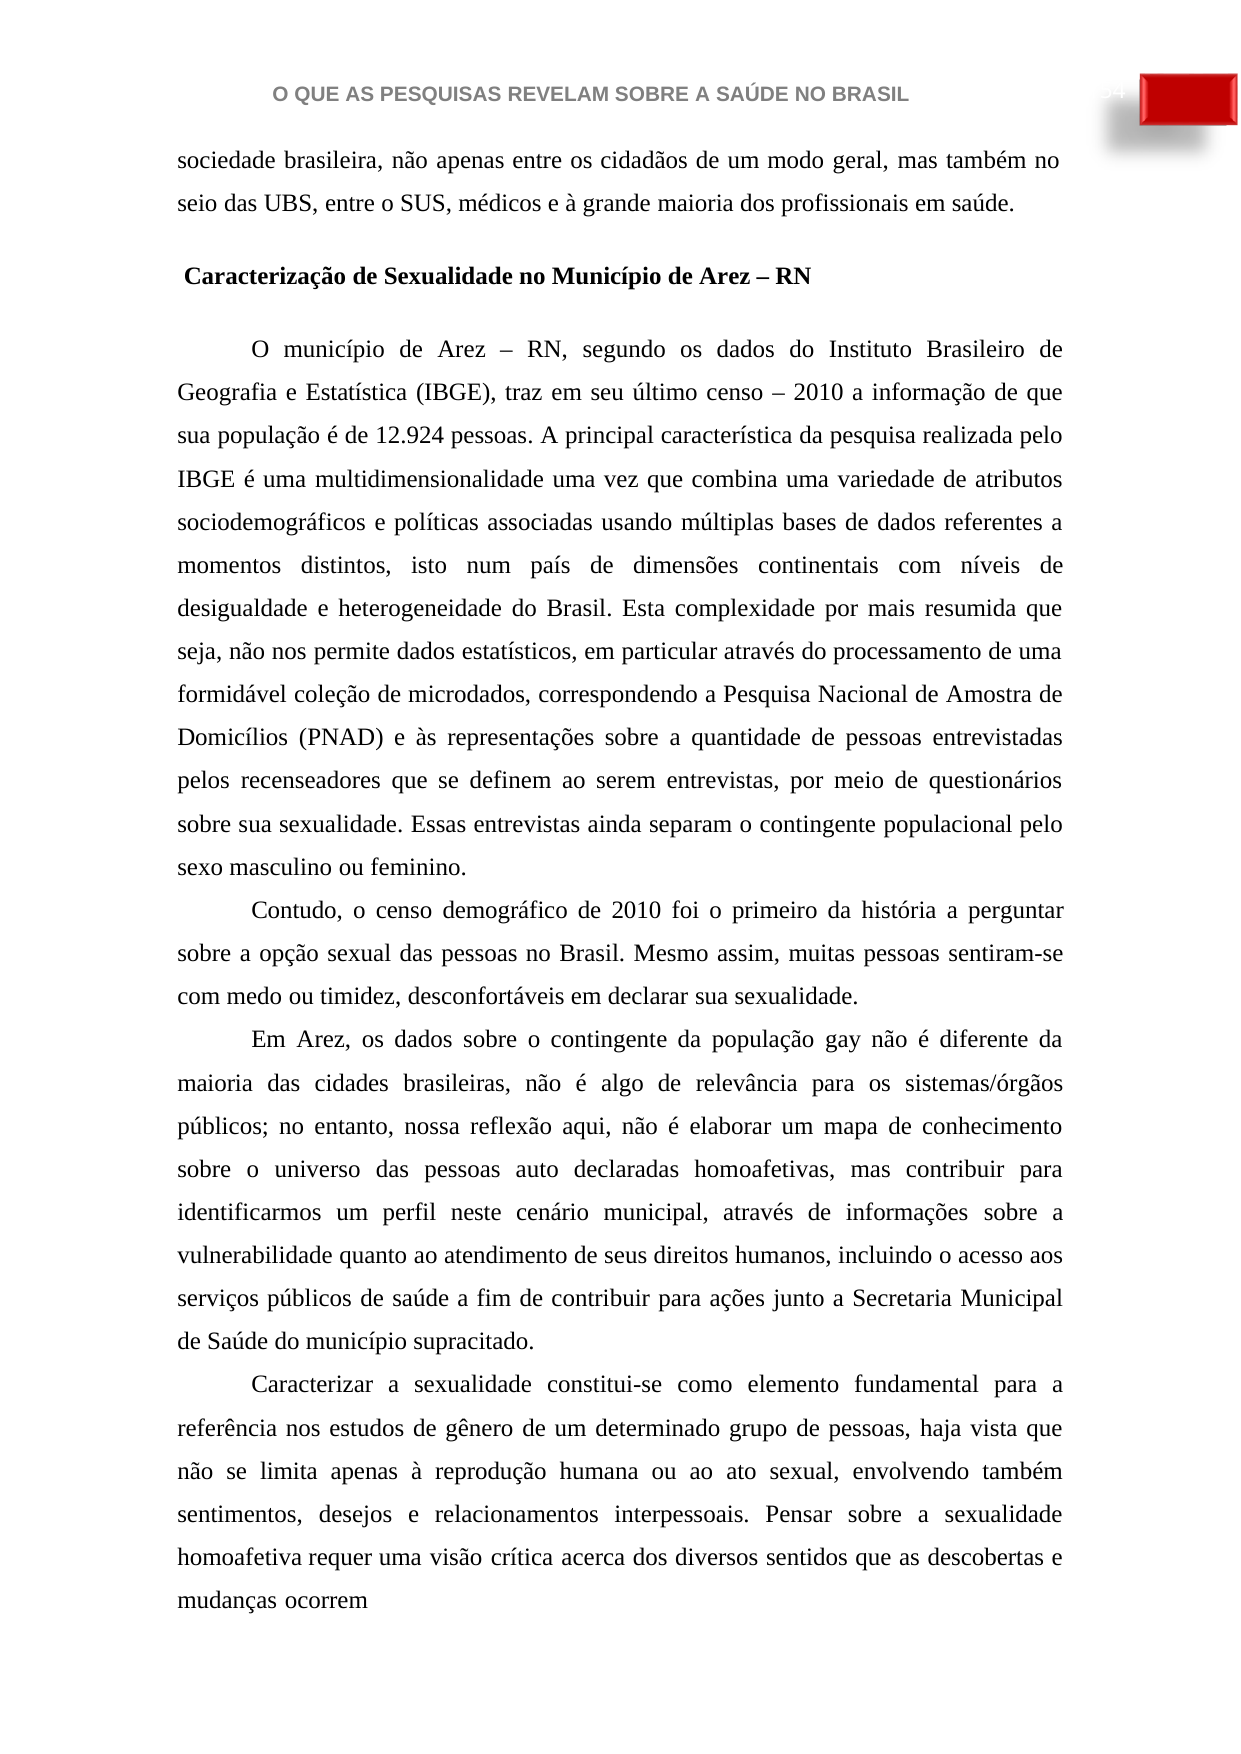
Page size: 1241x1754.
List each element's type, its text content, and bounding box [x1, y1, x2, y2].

subtitle Caracterização de Sexualidade no Município de Arez – RN [183, 261, 1163, 289]
text O município de Arez – RN, segundo os dados do Instituto Brasileiro de Geografia e Estatística (IBGE), traz em seu último censo – 2010 a informação de que sua população é de 12.924 pessoas. A principal característica da pesquisa realizada pelo IBGE é uma multidimensionalidade uma vez que combina uma variedade de atributos sociodemográficos e políticas associadas usando múltiplas bases de dados referentes a momentos distintos, isto num país de dimensões continentais com níveis de desigualdade e heterogeneidade do Brasil. Esta complexidade por mais resumida que seja, não nos permite dados estatísticos, em particular através do processamento de uma formidável coleção de microdados, correspondendo a Pesquisa Nacional de Amostra de Domicílios (PNAD) e às representações sobre a quantidade de pessoas entrevistadas pelos recenseadores que se definem ao serem entrevistas, por meio de questionários sobre sua sexualidade. Essas entrevistas ainda separam o contingente populacional pelo sexo masculino ou feminino. [177, 334, 1063, 881]
text Caracterizar a sexualidade constitui-se como elemento fundamental para a referência nos estudos de gênero de um determinado grupo de pessoas, haja vista que não se limita apenas à reprodução humana ou ao ato sexual, envolvendo também sentimentos, desejos e relacionamentos interpessoais. Pensar sobre a sexualidade homoafetiva requer uma visão crítica acerca dos diversos sentidos que as descobertas e mudanças ocorrem [177, 1369, 1063, 1614]
text Em Arez, os dados sobre o contingente da população gay não é diferente da maioria das cidades brasileiras, não é algo de relevância para os sistemas/órgãos públicos; no entanto, nossa reflexão aqui, não é elaborar um mapa de conhecimento sobre o universo das pessoas auto declaradas homoafetivas, mas contribuir para identificarmos um perfil neste cenário municipal, através de informações sobre a vulnerabilidade quanto ao atendimento de seus direitos humanos, incluindo o acesso aos serviços públicos de saúde a fim de contribuir para ações junto a Secretaria Municipal de Saúde do município supracitado. [177, 1024, 1063, 1355]
text sociedade brasileira, não apenas entre os cidadãos de um modo geral, mas também no seio das UBS, entre o SUS, médicos e à grande maioria dos profissionais em saúde. [177, 145, 1091, 217]
text O QUE AS PESQUISAS REVELAM SOBRE A SAÚDE NO BRASIL [272, 82, 1163, 106]
text Contudo, o censo demográfico de 2010 foi o primeiro da história a perguntar sobre a opção sexual das pessoas no Brasil. Mesmo assim, muitas pessoas sentiram-se com medo ou timidez, desconfortáveis em declarar sua sexualidade. [177, 895, 1064, 1010]
picture [1086, 73, 1238, 171]
